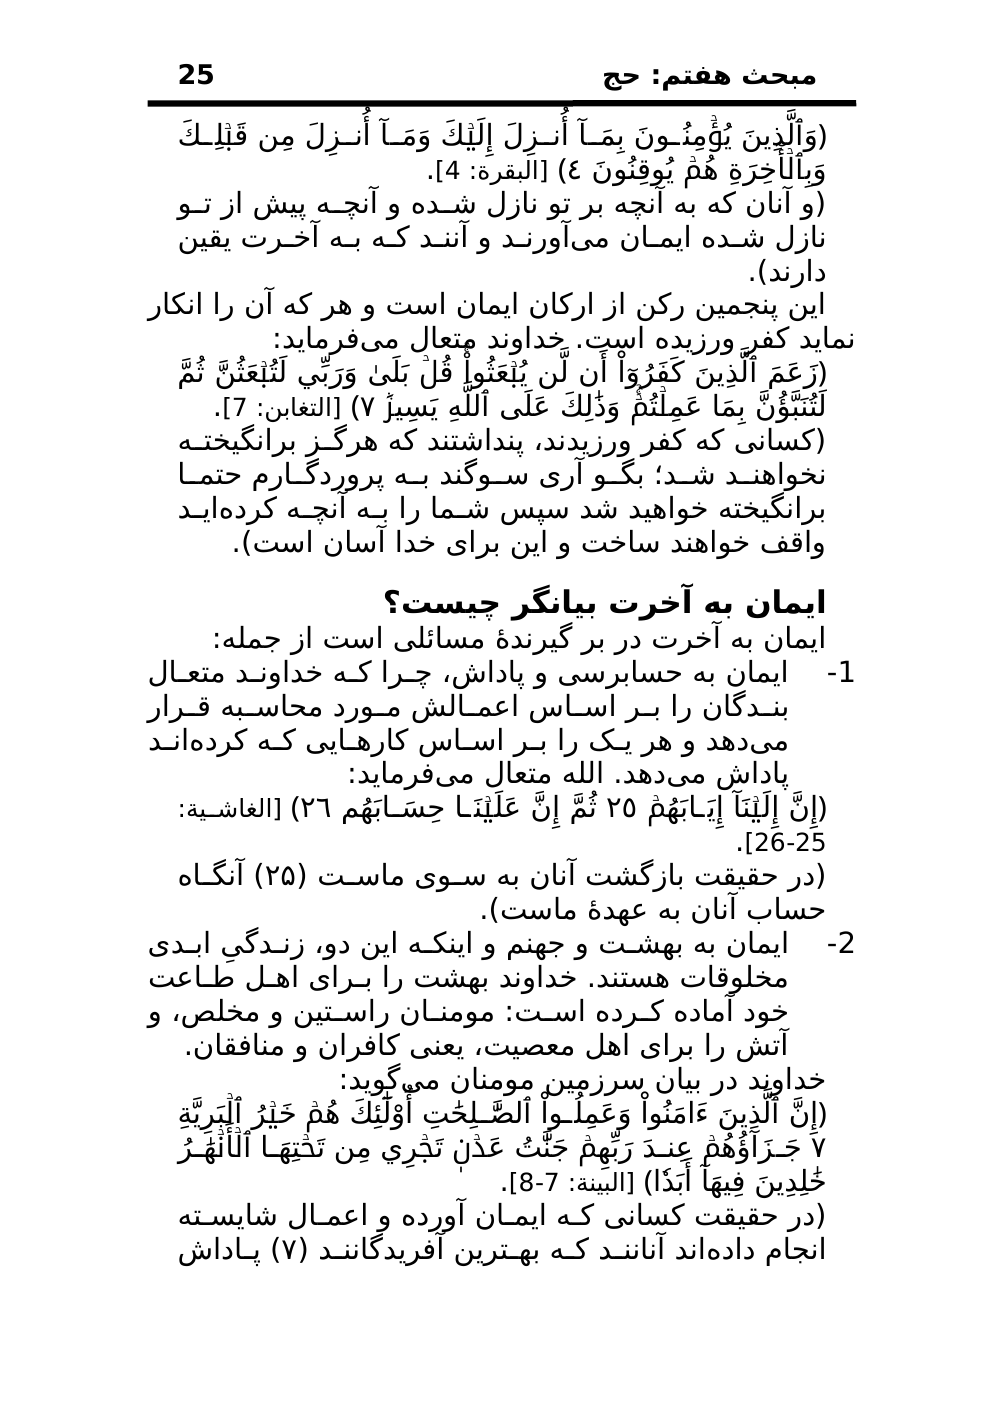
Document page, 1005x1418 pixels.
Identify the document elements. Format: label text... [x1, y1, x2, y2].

text ﴿وَٱلَّذِينَ يُؤۡمِنُونَ بِمَآ أُنزِلَ إِلَيۡكَ وَمَآ أُنزِلَ مِن قَبۡلِكَ وَبِٱلۡأٓخِرَةِ هُمۡ يُوقِنُونَ ٤﴾ [البقرة: 4]. [177, 118, 827, 186]
text (در حقیقت بازگشت آنان به سوی ماست (۲۵) آنگاه حساب آنان به عهدۀ ماست). [177, 859, 827, 927]
text (کسانی که کفر ورزیدند، پنداشتند که هرگز برانگیخته نخواهند شد؛ بگو آری سوگند به پروردگارم حتما برانگیخته خواهید شد سپس شما را به آنچه کرده‌اید واقف خواهند ساخت و این برای خدا آسان است). [177, 424, 827, 559]
text خداوند در بیان سرزمین مومنان می‌گوید: [148, 1062, 856, 1096]
text این پنجمین رکن از ارکان ایمان است و هر که آن را انکار نماید کفر ورزیده است. خداوند متعال می‌فرماید: [148, 288, 856, 356]
list ایمان به حسابرسی و پاداش، چرا که خداوند متعال بندگان را بر اساس اعمالش مورد محاسبه قرار می‌دهد و هر یک را بر اساس کارهایی که کرده‌اند پاداش می‌دهد. الله متعال می‌فرماید: [148, 655, 827, 791]
list ایمان به بهشت و جهنم و اینکه این دو، زندگیِ ابدی مخلوقات هستند. خداوند بهشت را برای اهل طاعت خود آماده کرده است: مومنان راستین و مخلص، و آتش را برای اهل معصیت، یعنی کافران و منافقان. [148, 927, 827, 1062]
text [177, 1198, 827, 1266]
text ﴿زَعَمَ ٱلَّذِينَ كَفَرُوٓاْ أَن لَّن يُبۡعَثُواْۚ قُلۡ بَلَىٰ وَرَبِّي لَتُبۡعَثُنَّ ثُمَّ لَتُنَبَّؤُنَّ بِمَا عَمِلۡتُمۡۚ وَذَٰلِكَ عَلَى ٱللَّهِ يَسِيرٞ ٧﴾ [التغابن: 7]. [177, 356, 827, 424]
text (و آنان که به آنچه بر تو نازل شده و آنچه پیش از تو نازل شده ایمان می‌آورند و آنند که به آخرت یقین دارند). [177, 186, 827, 288]
text ﴿إِنَّ إِلَيۡنَآ إِيَابَهُمۡ ٢٥ ثُمَّ إِنَّ عَلَيۡنَا حِسَابَهُم ٢٦﴾ [الغاشية: 25-26]. [177, 791, 827, 859]
text ﴿إِنَّ ٱلَّذِينَ ءَامَنُواْ وَعَمِلُواْ ٱلصَّٰلِحَٰتِ أُوْلَٰٓئِكَ هُمۡ خَيۡرُ ٱلۡبَرِيَّةِ ٧ جَزَآؤُهُمۡ عِندَ رَبِّهِمۡ جَنَّٰتُ عَدۡنٖ تَجۡرِي مِن تَحۡتِهَا ٱلۡأَنۡهَٰرُ خَٰلِدِينَ فِيهَآ أَبَدٗا﴾ [البينة: 7-8]. [177, 1096, 827, 1198]
text ایمان به آخرت در بر گیرندۀ مسائلی است از جمله: [148, 621, 856, 655]
text ایمان به آخرت بیانگر چیست؟ [148, 584, 827, 621]
